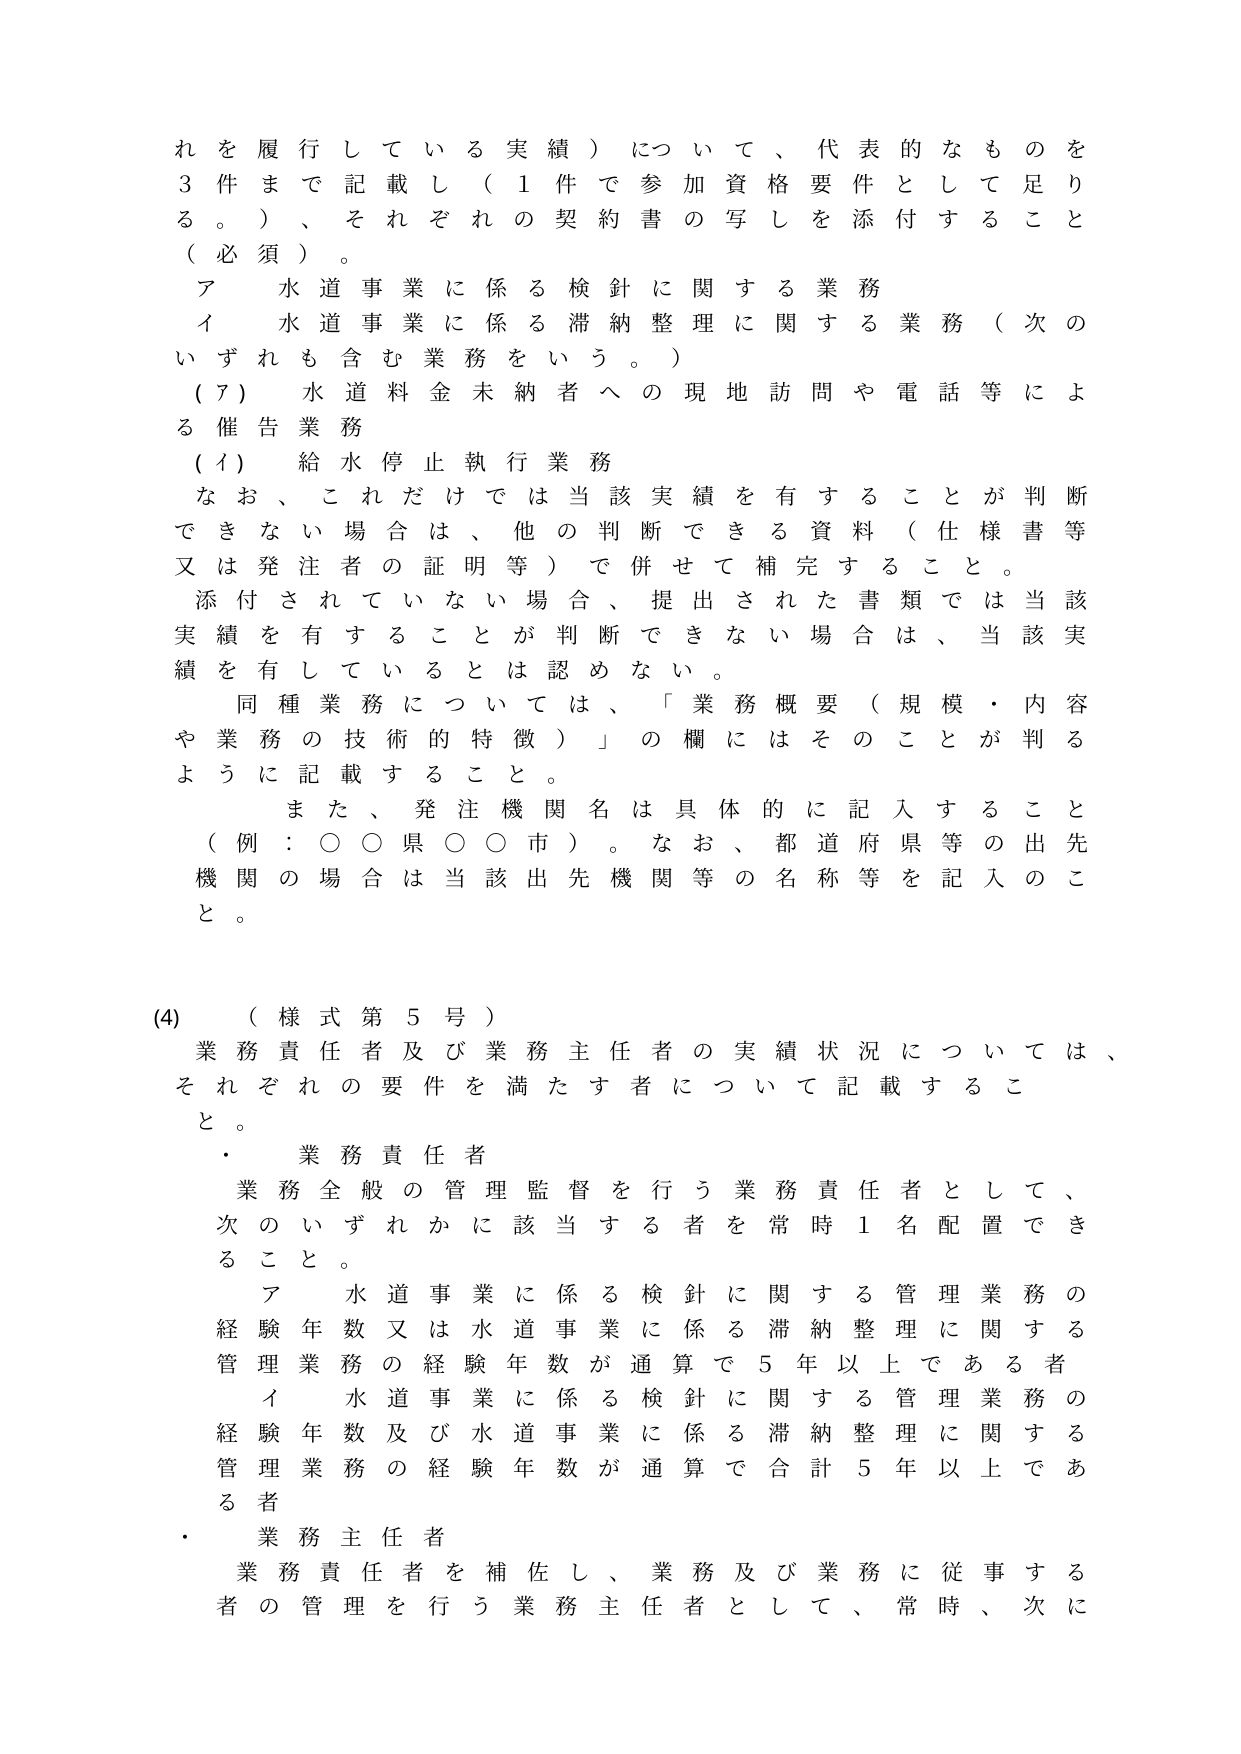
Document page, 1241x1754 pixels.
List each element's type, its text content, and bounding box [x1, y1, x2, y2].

text なお、これだけでは当該実績を有することが判断できない場合は、他の判断できる資料（仕様書等又は発注者の証明等）で併せて補完すること。 [174, 478, 1107, 582]
text イ 水道事業に係る滞納整理に関する業務（次のいずれも含む業務をいう。） [154, 304, 1107, 374]
text (4) （様式第５号） [154, 998, 1107, 1033]
text と。 [175, 1102, 1107, 1137]
text ア 水道事業に係る検針に関する管理業務の経験年数又は水道事業に係る滞納整理に関する管理業務の経験年数が通算で５年以上である者 [133, 1276, 1107, 1380]
text 業務全般の管理監督を行う業務責任者として、次のいずれかに該当する者を常時１名配置できること。 [198, 1172, 1107, 1276]
text (ｲ) 給水停止執行業務 [174, 443, 1107, 478]
text ア 水道事業に係る検針に関する業務 [154, 270, 1107, 304]
text イ 水道事業に係る検針に関する管理業務の経験年数及び水道事業に係る滞納整理に関する管理業務の経験年数が通算で合計５年以上である者 [133, 1380, 1107, 1519]
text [174, 131, 1107, 270]
text 同種業務については、「業務概要（規模・内容や業務の技術的特徴）」の欄にはそのことが判るように記載すること。 [154, 686, 1107, 790]
text また、発注機関名は具体的に記入すること（例：○○県○○市）。なお、都道府県等の出先機関の場合は当該出先機関等の名称等を記入のこと。 [135, 790, 1107, 929]
text 業務責任者及び業務主任者の実績状況については、それぞれの要件を満たす者について記載するこ [171, 1033, 1107, 1102]
text ・ 業務主任者 [133, 1519, 1107, 1553]
text (ｱ) 水道料金未納者への現地訪問や電話等による催告業務 [174, 374, 1107, 443]
text 添付されていない場合、提出された書類では当該実績を有することが判断できない場合は、当該実績を有しているとは認めない。 [174, 582, 1107, 686]
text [197, 1553, 1107, 1623]
text ・ 業務責任者 [133, 1137, 1107, 1172]
